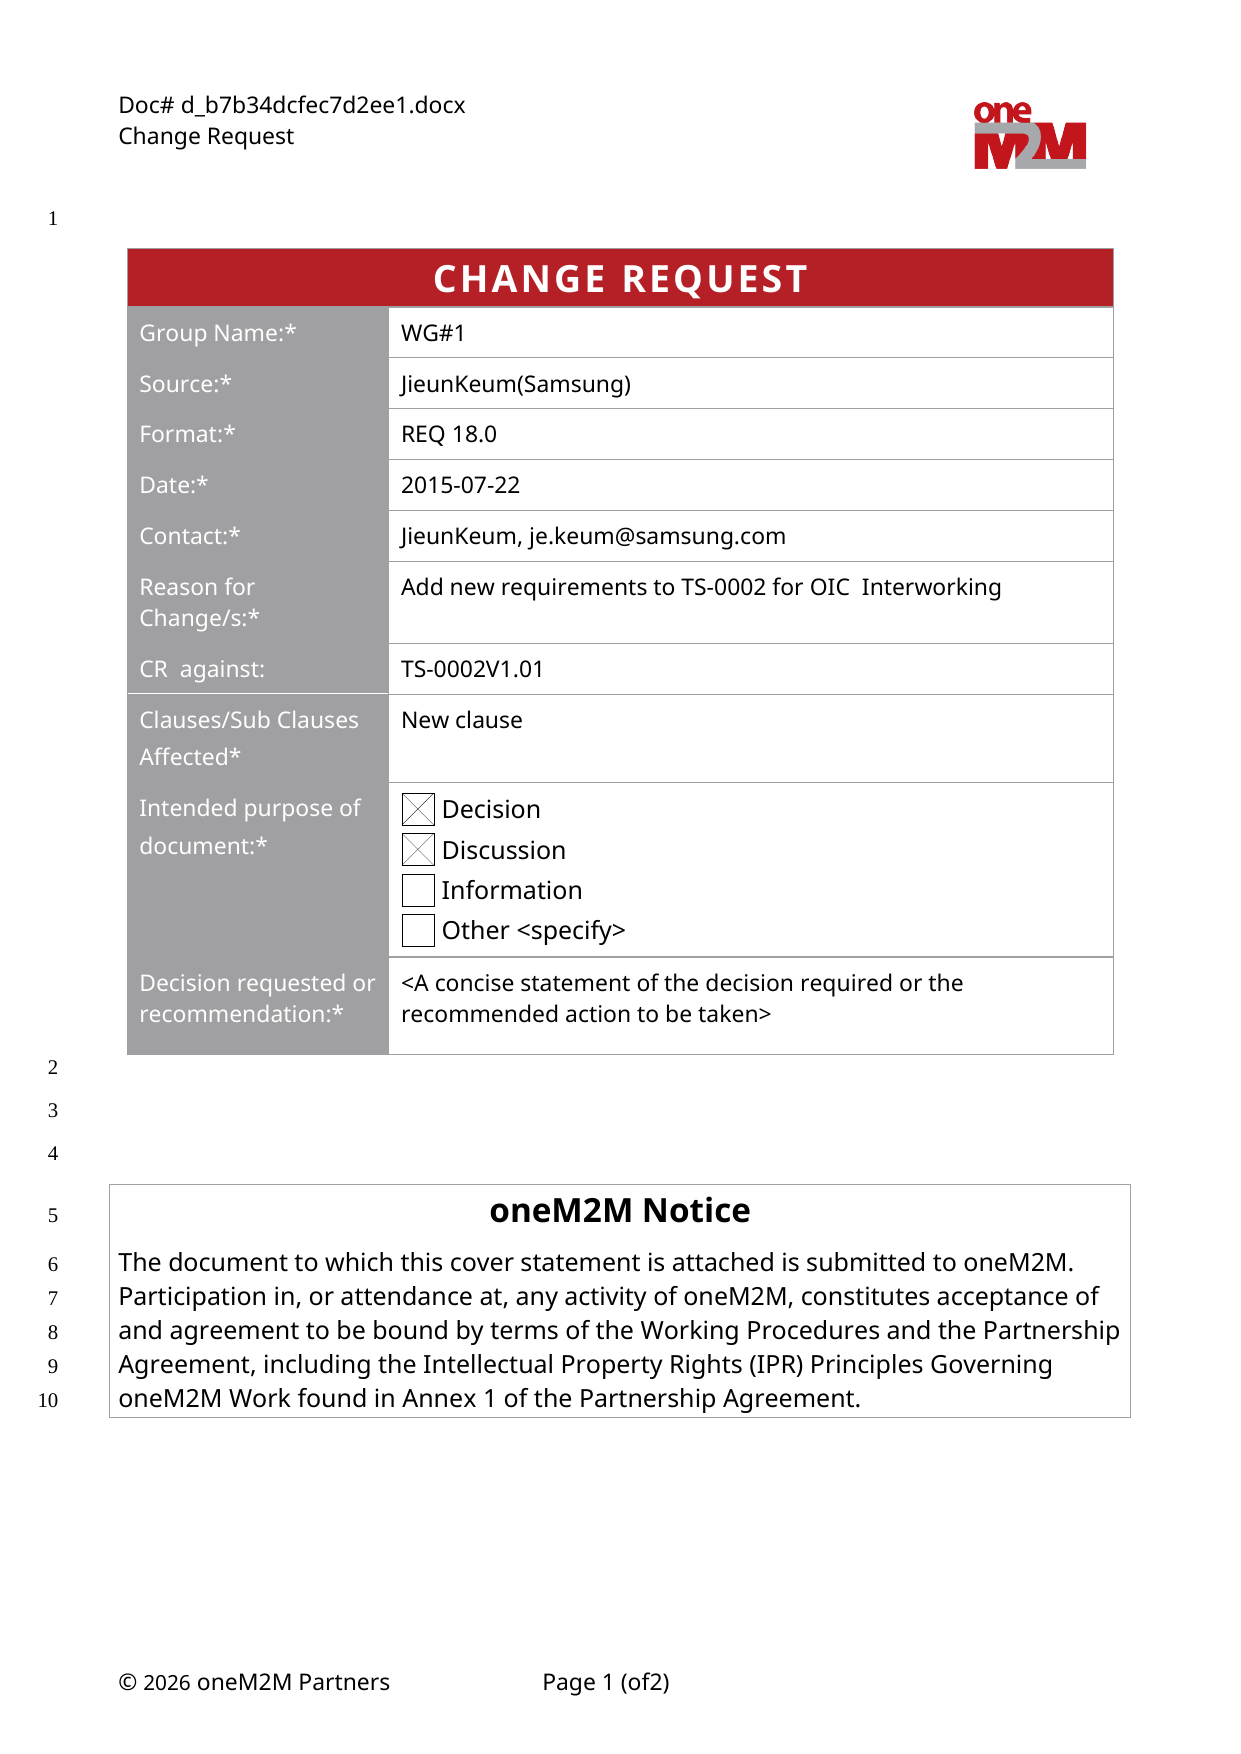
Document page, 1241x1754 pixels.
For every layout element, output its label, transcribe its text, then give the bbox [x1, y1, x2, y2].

table_header CHANGE REQUEST [128, 249, 537, 306]
table_cell Add new requirements to TS-0002 for OIC Interworking [389, 562, 1113, 643]
table_cell CR against: [128, 644, 388, 693]
table_cell <A concise statement of the decision required or the recommended action to be taken> [389, 958, 1113, 1054]
table_header CHANGE REQUEST [703, 249, 1113, 306]
table_cell Group Name:* [128, 308, 388, 357]
table_cell New clause [389, 695, 1113, 782]
table_cell TS-0002V1.01 [389, 644, 1113, 693]
text oneM2M Notice [110, 1185, 1130, 1232]
table_cell REQ 18.0 [389, 409, 1113, 459]
table_cell Contact:* [128, 511, 388, 561]
table_cell WG#1 [389, 308, 1113, 357]
table_cell Format:* [128, 409, 388, 459]
table_cell JieunKeum, je.keum@samsung.com [389, 511, 1113, 561]
table_cell Clauses/Sub Clauses Affected* [128, 695, 388, 782]
table_header [537, 239, 703, 316]
table_cell JieunKeum(Samsung) [389, 358, 1113, 408]
table_cell Intended purpose of document:* [128, 783, 388, 956]
table_cell 2015-07-22 [389, 460, 1113, 510]
table_cell Decision Discussion Information Other <specify> [389, 783, 1113, 956]
table_cell Source:* [128, 358, 388, 408]
text The document to which this cover statement is attached is submitted to oneM2M. Participation in, or attendance at, any activity of oneM2M, constitutes acceptance of and agreement to be bound by terms of the Working Procedures and the Partnership Agreement, including the Intellectual Property Rights (IPR) Principles Governing oneM2M Work found in Annex 1 of the Partnership Agreement. [110, 1241, 1130, 1417]
picture [960, 88, 1100, 184]
table_cell Decision requested or recommendation:* [128, 958, 388, 1054]
table_cell Reason for Change/s:* [128, 562, 388, 643]
table_cell Date:* [128, 460, 388, 510]
